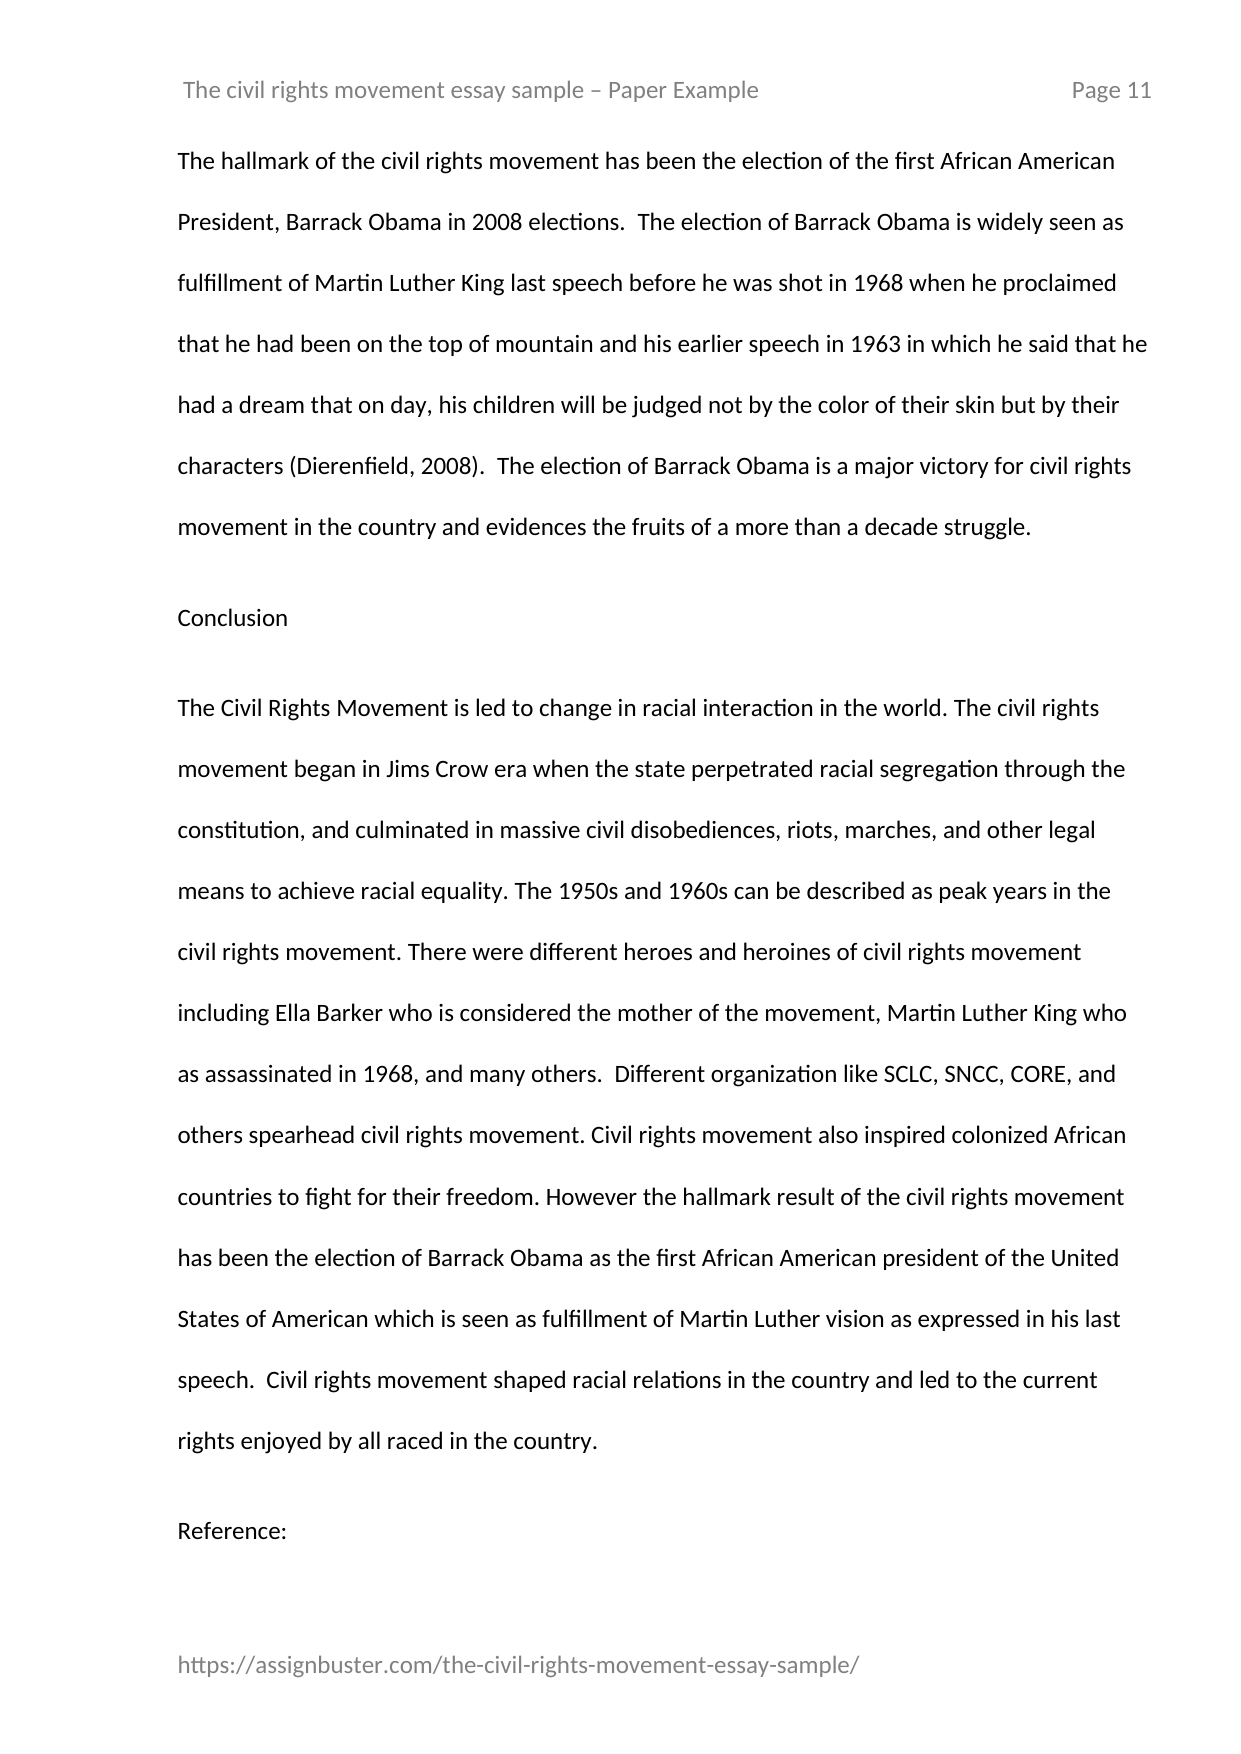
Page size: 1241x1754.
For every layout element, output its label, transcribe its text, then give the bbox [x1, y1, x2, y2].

text The hallmark of the civil rights movement has been the election of the first African American President, Barrack Obama in 2008 elections. The election of Barrack Obama is widely seen as fulfillment of Martin Luther King last speech before he was shot in 1968 when he proclaimed that he had been on the top of mountain and his earlier speech in 1963 in which he said that he had a dream that on day, his children will be judged not by the color of their skin but by their characters (Dierenfield, 2008). The election of Barrack Obama is a major victory for civil rights movement in the country and evidences the fruits of a more than a decade struggle. [177, 145, 1152, 542]
text Conclusion [177, 602, 1152, 632]
text Reference: [177, 1515, 1152, 1546]
text The Civil Rights Movement is led to change in racial interaction in the world. The civil rights movement began in Jims Crow era when the state perpetrated racial segregation through the constitution, and culminated in massive civil disobediences, riots, marches, and other legal means to achieve racial equality. The 1950s and 1960s can be described as peak years in the civil rights movement. There were different heroes and heroines of civil rights movement including Ella Barker who is considered the mother of the movement, Martin Luther King who as assassinated in 1968, and many others. Different organization like SCLC, SNCC, CORE, and others spearhead civil rights movement. Civil rights movement also inspired colonized African countries to fight for their freedom. However the hallmark result of the civil rights movement has been the election of Barrack Obama as the first African American president of the United States of American which is seen as fulfillment of Martin Luther vision as expressed in his last speech. Civil rights movement shaped racial relations in the country and led to the current rights enjoyed by all raced in the country. [177, 692, 1152, 1455]
